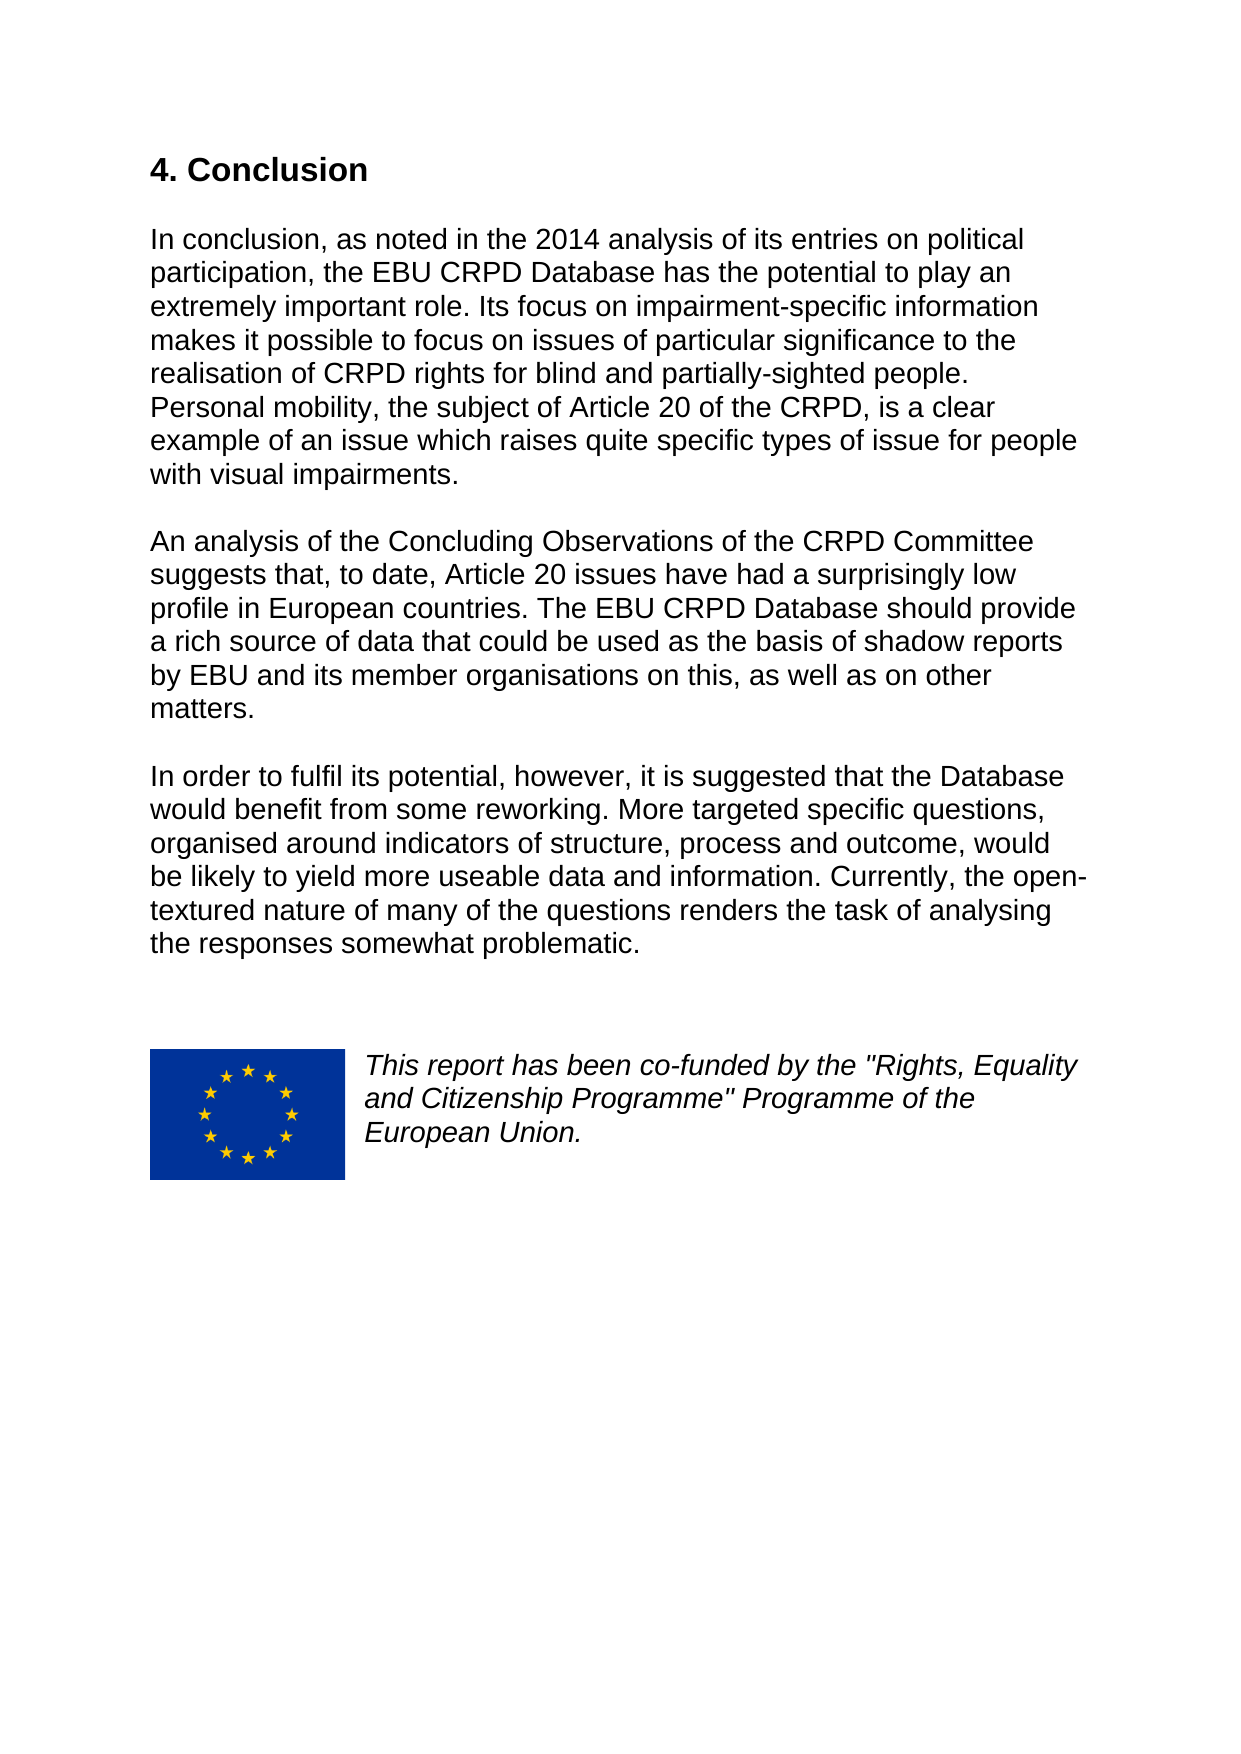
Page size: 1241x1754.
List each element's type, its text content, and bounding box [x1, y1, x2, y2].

text In conclusion, as noted in the 2014 analysis of its entries on political participation, the EBU CRPD Database has the potential to play an extremely important role. Its focus on impairment-specific information makes it possible to focus on issues of particular significance to the realisation of CRPD rights for blind and partially-sighted people. Personal mobility, the subject of Article 20 of the CRPD, is a clear example of an issue which raises quite specific types of issue for people with visual impairments. [150, 222, 1090, 490]
text In order to fulfil its potential, however, it is suggested that the Database would benefit from some reworking. More targeted specific questions, organised around indicators of structure, process and outcome, would be likely to yield more useable data and information. Currently, the open-textured nature of many of the questions renders the task of analysing the responses somewhat problematic. [150, 759, 1090, 960]
subtitle 4. Conclusion [150, 150, 1090, 188]
text This report has been co-funded by the "Rights, Equality and Citizenship Programme" Programme of the European Union. [150, 1048, 1090, 1148]
picture [150, 1049, 346, 1180]
text An analysis of the Concluding Observations of the CRPD Committee suggests that, to date, Article 20 issues have had a surprisingly low profile in European countries. The EBU CRPD Database should provide a rich source of data that could be used as the basis of shadow reports by EBU and its member organisations on this, as well as on other matters. [150, 524, 1090, 725]
